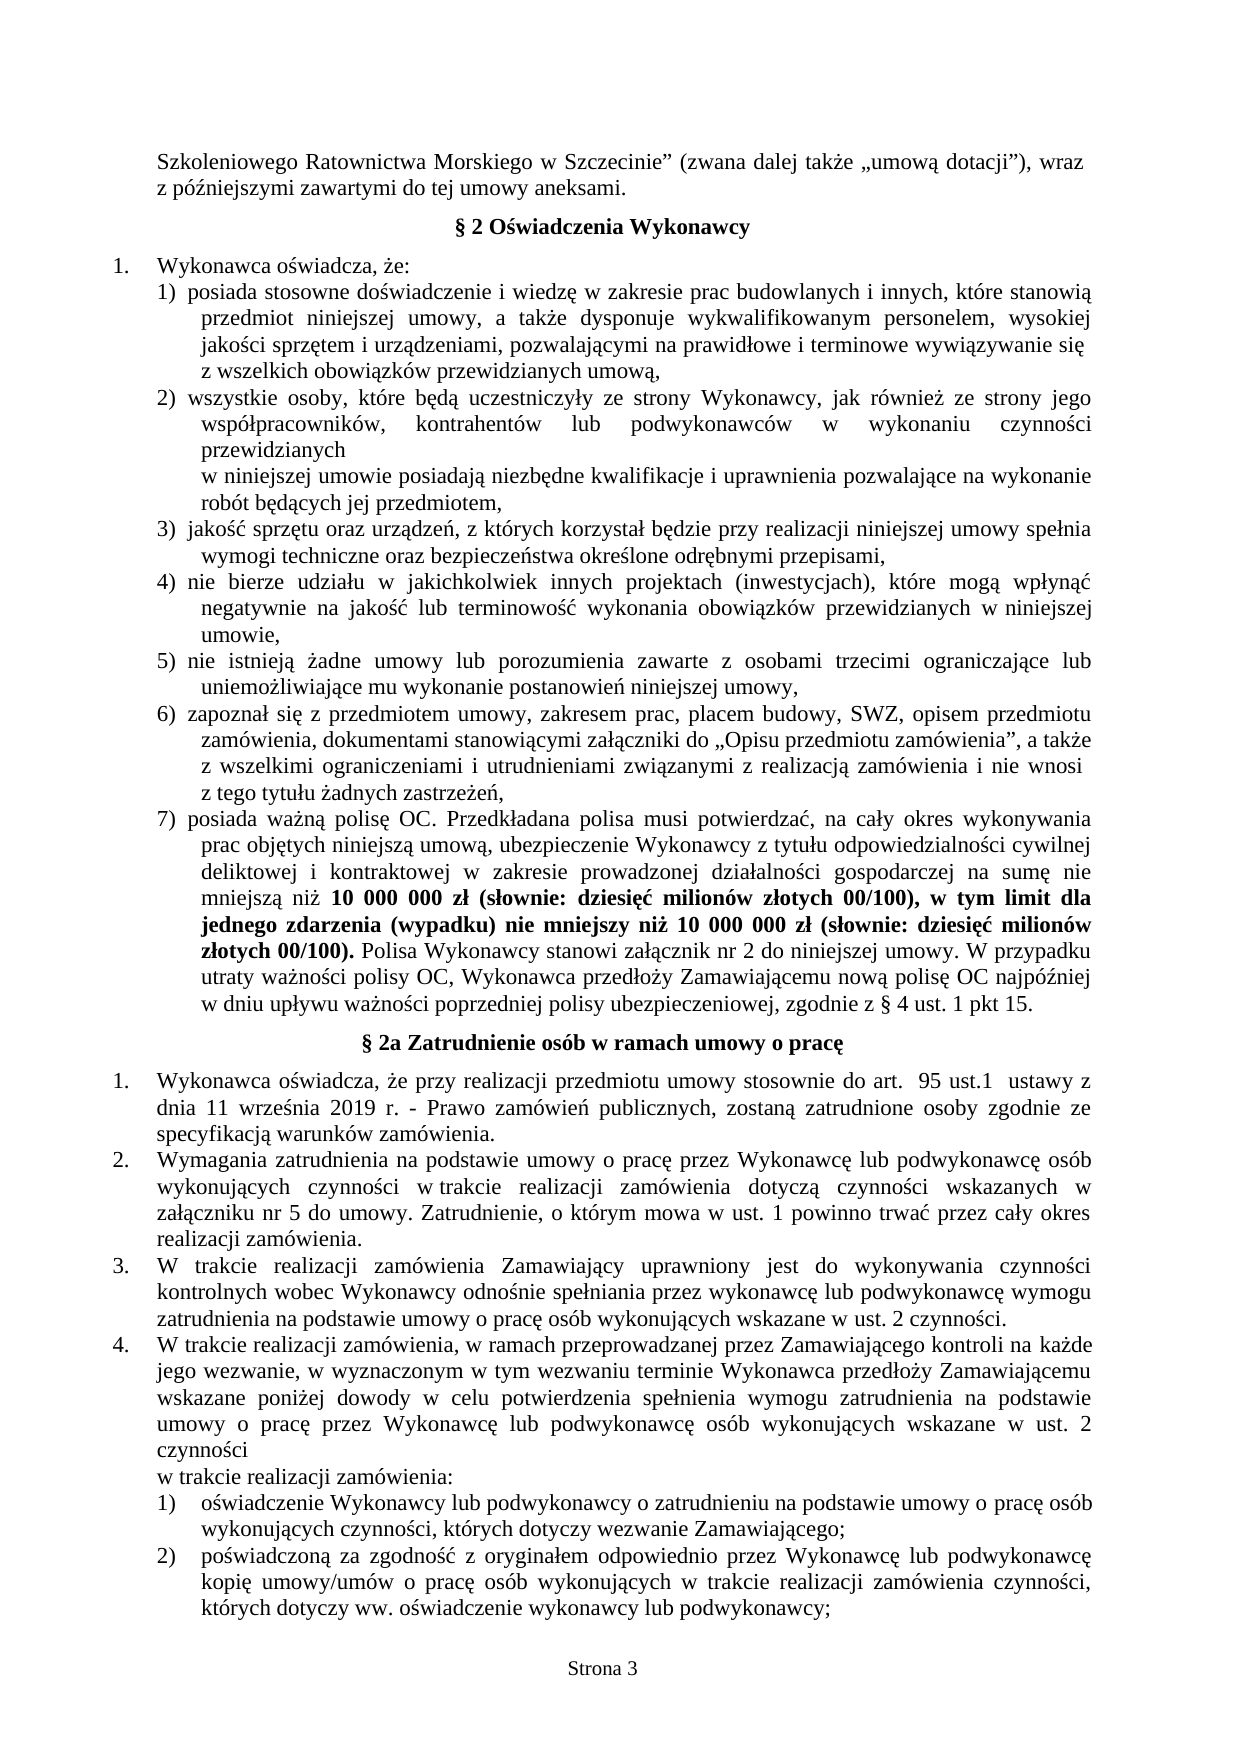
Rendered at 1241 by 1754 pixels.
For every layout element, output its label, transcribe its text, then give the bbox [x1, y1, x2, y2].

list Wymagania zatrudnienia na podstawie umowy o pracę przez Wykonawcę lub podwykonawcę osób wykonujących czynności w trakcie realizacji zamówienia dotyczą czynności wskazanych w załączniku nr 5 do umowy. Zatrudnienie, o którym mowa w ust. 1 powinno trwać przez cały okres realizacji zamówienia. [112, 1146, 1093, 1252]
list W trakcie realizacji zamówienia Zamawiający uprawniony jest do wykonywania czynności kontrolnych wobec Wykonawcy odnośnie spełniania przez wykonawcę lub podwykonawcę wymogu zatrudnienia na podstawie umowy o pracę osób wykonujących wskazane w ust. 2 czynności. [112, 1252, 1093, 1331]
list jakość sprzętu oraz urządzeń, z których korzystał będzie przy realizacji niniejszej umowy spełnia wymogi techniczne oraz bezpieczeństwa określone odrębnymi przepisami, [157, 515, 1093, 568]
list wszystkie osoby, które będą uczestniczyły ze strony Wykonawcy, jak również ze strony jego współpracowników, kontrahentów lub podwykonawców w wykonaniu czynności przewidzianych w niniejszej umowie posiadają niezbędne kwalifikacje i uprawnienia pozwalające na wykonanie robót będących jej przedmiotem, [157, 383, 1093, 515]
list posiada ważną polisę OC. Przedkładana polisa musi potwierdzać, na cały okres wykonywania prac objętych niniejszą umową, ubezpieczenie Wykonawcy z tytułu odpowiedzialności cywilnej deliktowej i kontraktowej w zakresie prowadzonej działalności gospodarczej na sumę nie mniejszą niż 10 000 000 zł (słownie: dziesięć milionów złotych 00/100), w tym limit dla jednego zdarzenia (wypadku) nie mniejszy niż 10 000 000 zł (słownie: dziesięć milionów złotych 00/100). Polisa Wykonawcy stanowi załącznik nr 2 do niniejszej umowy. W przypadku utraty ważności polisy OC, Wykonawca przedłoży Zamawiającemu nową polisę OC najpóźniej w dniu upływu ważności poprzedniej polisy ubezpieczeniowej, zgodnie z § 4 ust. 1 pkt 15. [157, 805, 1093, 1016]
text § 2a Zatrudnienie osób w ramach umowy o pracę [112, 1028, 1093, 1055]
list nie istnieją żadne umowy lub porozumienia zawarte z osobami trzecimi ograniczające lub uniemożliwiające mu wykonanie postanowień niniejszej umowy, [157, 647, 1093, 700]
list W trakcie realizacji zamówienia, w ramach przeprowadzanej przez Zamawiającego kontroli na każde jego wezwanie, w wyznaczonym w tym wezwaniu terminie Wykonawca przedłoży Zamawiającemu wskazane poniżej dowody w celu potwierdzenia spełnienia wymogu zatrudnienia na podstawie umowy o pracę przez Wykonawcę lub podwykonawcę osób wykonujących wskazane w ust. 2 czynności w trakcie realizacji zamówienia: [112, 1331, 1093, 1489]
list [112, 148, 1093, 200]
list oświadczenie Wykonawcy lub podwykonawcy o zatrudnieniu na podstawie umowy o pracę osób wykonujących czynności, których dotyczy wezwanie Zamawiającego; [157, 1489, 1093, 1542]
list poświadczoną za zgodność z oryginałem odpowiednio przez Wykonawcę lub podwykonawcę kopię umowy/umów o pracę osób wykonujących w trakcie realizacji zamówienia czynności, których dotyczy ww. oświadczenie wykonawcy lub podwykonawcy; [157, 1542, 1093, 1621]
list nie bierze udziału w jakichkolwiek innych projektach (inwestycjach), które mogą wpłynąć negatywnie na jakość lub terminowość wykonania obowiązków przewidzianych w niniejszej umowie, [157, 568, 1093, 647]
list Wykonawca oświadcza, że przy realizacji przedmiotu umowy stosownie do art. 95 ust.1 ustawy z dnia 11 września 2019 r. - Prawo zamówień publicznych, zostaną zatrudnione osoby zgodnie ze specyfikacją warunków zamówienia. [112, 1067, 1093, 1146]
list posiada stosowne doświadczenie i wiedzę w zakresie prac budowlanych i innych, które stanowią przedmiot niniejszej umowy, a także dysponuje wykwalifikowanym personelem, wysokiej jakości sprzętem i urządzeniami, pozwalającymi na prawidłowe i terminowe wywiązywanie się z wszelkich obowiązków przewidzianych umową, [157, 278, 1093, 383]
list zapoznał się z przedmiotem umowy, zakresem prac, placem budowy, SWZ, opisem przedmiotu zamówienia, dokumentami stanowiącymi załączniki do „Opisu przedmiotu zamówienia”, a także z wszelkimi ograniczeniami i utrudnieniami związanymi z realizacją zamówienia i nie wnosi z tego tytułu żadnych zastrzeżeń, [157, 700, 1093, 805]
list Wykonawca oświadcza, że: [112, 252, 1093, 278]
text § 2 Oświadczenia Wykonawcy [112, 213, 1093, 239]
